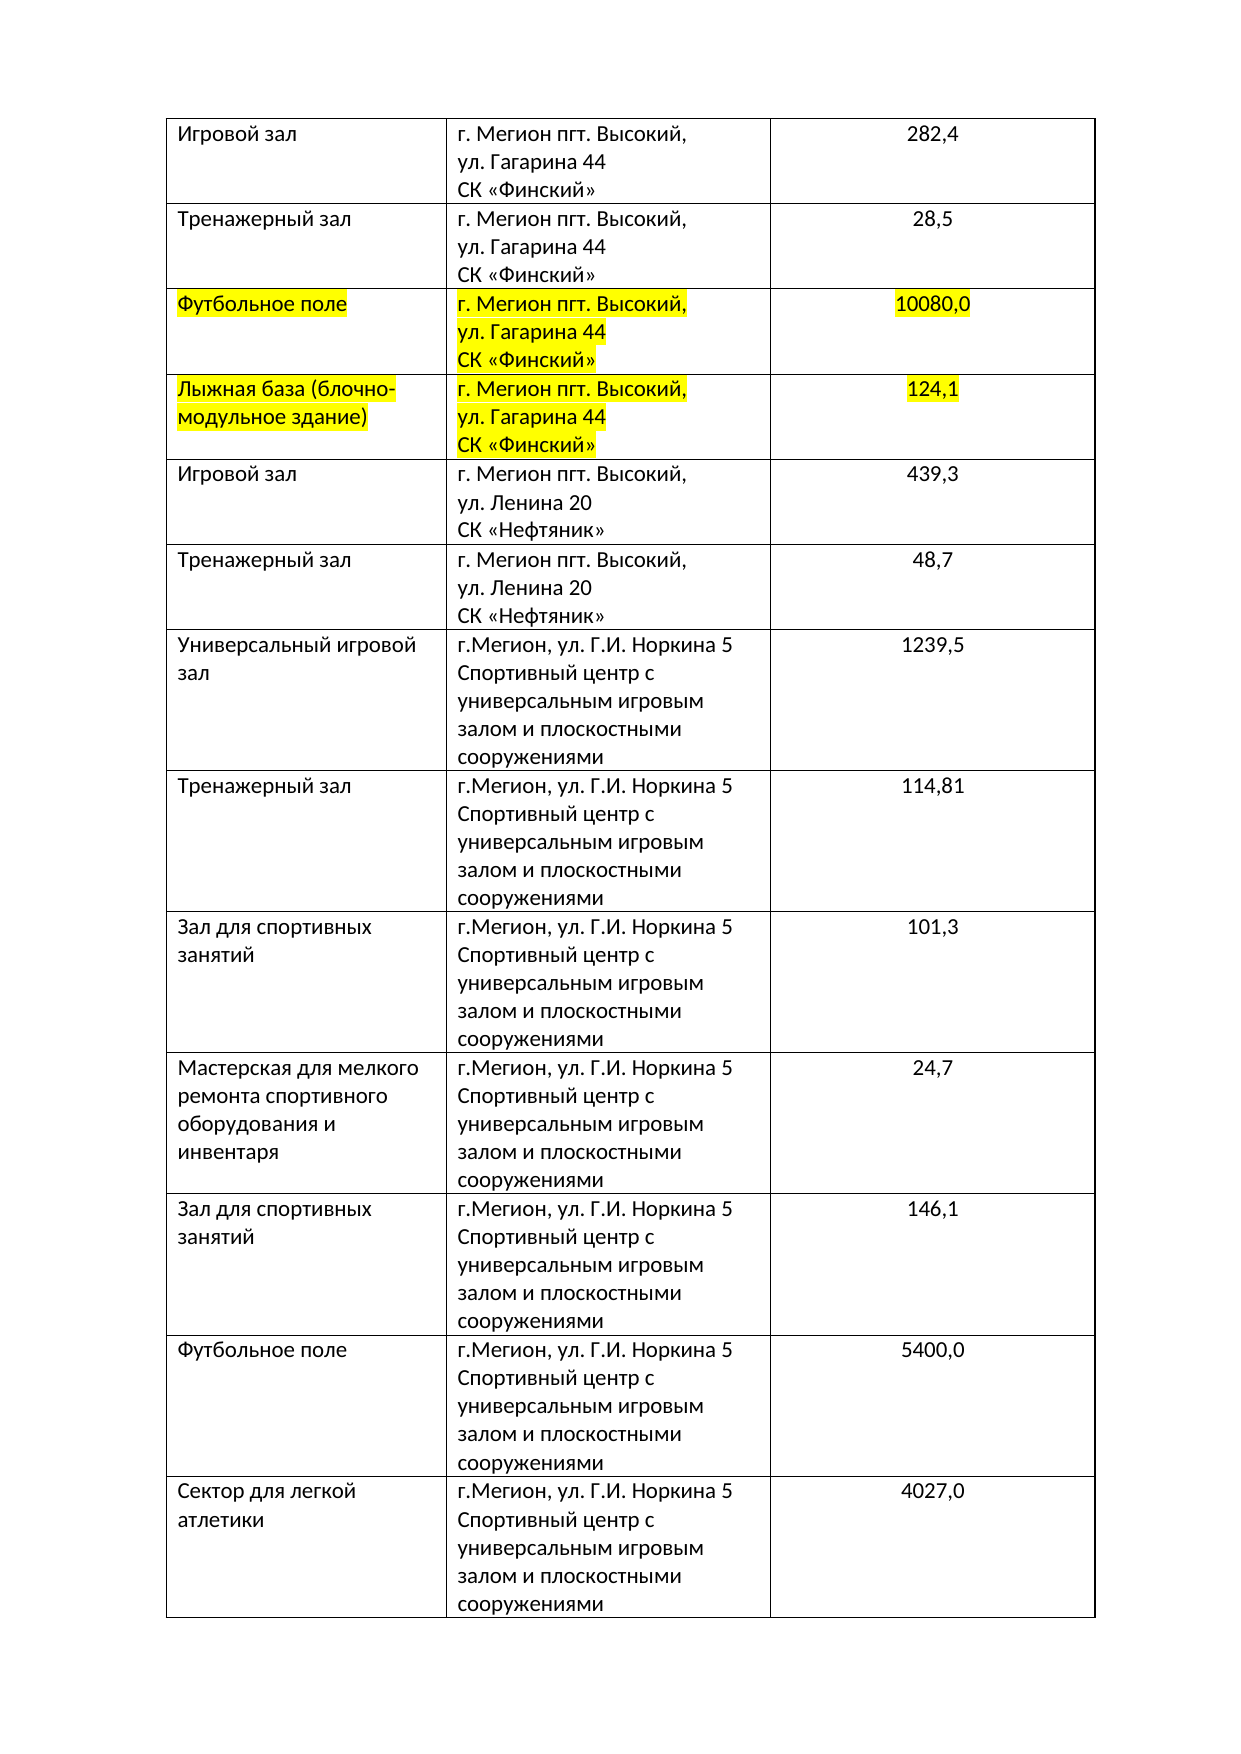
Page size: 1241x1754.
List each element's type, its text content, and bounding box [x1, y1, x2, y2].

table_cell г.Мегион, ул. Г.И. Норкина 5 Спортивный центр с универсальным игровым залом и плоскостными сооружениями [447, 630, 770, 770]
table_cell Футбольное поле [167, 1336, 446, 1476]
table_cell г. Мегион пгт. Высокий, ул. Гагарина 44 СК «Финский» [447, 119, 770, 203]
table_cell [447, 1477, 770, 1617]
table_cell Игровой зал [167, 119, 446, 203]
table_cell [447, 1336, 770, 1476]
table_cell 282,4 [771, 119, 1094, 203]
table_cell г.Мегион, ул. Г.И. Норкина 5 Спортивный центр с универсальным игровым залом и плоскостными сооружениями [447, 912, 770, 1052]
table_cell 146,1 [771, 1194, 1094, 1334]
table_cell Мастерская для мелкого ремонта спортивного оборудования и инвентаря [167, 1053, 446, 1193]
table_cell Зал для спортивных занятий [167, 912, 446, 1052]
table_cell Лыжная база (блочно-модульное здание) [167, 375, 446, 458]
table_cell 48,7 [771, 545, 1094, 629]
table_cell Игровой зал [167, 460, 446, 544]
table_cell 10080,0 [771, 289, 1094, 373]
table_cell г. Мегион пгт. Высокий, ул. Ленина 20 СК «Нефтяник» [447, 460, 770, 544]
table_cell 124,1 [771, 375, 1094, 458]
table_cell г. Мегион пгт. Высокий, ул. Гагарина 44 СК «Финский» [447, 375, 770, 458]
table_cell г.Мегион, ул. Г.И. Норкина 5 Спортивный центр с универсальным игровым залом и плоскостными сооружениями [447, 771, 770, 911]
table_cell 5400,0 [771, 1336, 1094, 1476]
table_cell г. Мегион пгт. Высокий, ул. Гагарина 44 СК «Финский» [447, 204, 770, 288]
table_cell г. Мегион пгт. Высокий, ул. Ленина 20 СК «Нефтяник» [447, 545, 770, 629]
table_cell г.Мегион, ул. Г.И. Норкина 5 Спортивный центр с универсальным игровым залом и плоскостными сооружениями [447, 1194, 770, 1334]
table_cell 24,7 [771, 1053, 1094, 1193]
table_cell 28,5 [771, 204, 1094, 288]
table_cell 439,3 [771, 460, 1094, 544]
table_cell 4027,0 [771, 1477, 1094, 1617]
table_cell г. Мегион пгт. Высокий, ул. Гагарина 44 СК «Финский» [447, 289, 770, 373]
table_cell г.Мегион, ул. Г.И. Норкина 5 Спортивный центр с универсальным игровым залом и плоскостными сооружениями [447, 1053, 770, 1193]
table_cell Тренажерный зал [167, 204, 446, 288]
table_cell Универсальный игровой зал [167, 630, 446, 770]
table_cell 114,81 [771, 771, 1094, 911]
table_cell 101,3 [771, 912, 1094, 1052]
table_cell Футбольное поле [167, 289, 446, 373]
table_cell Зал для спортивных занятий [167, 1194, 446, 1334]
table_cell Сектор для легкой атлетики [167, 1477, 446, 1617]
table_cell Тренажерный зал [167, 771, 446, 911]
table_cell 1239,5 [771, 630, 1094, 770]
table_cell Тренажерный зал [167, 545, 446, 629]
